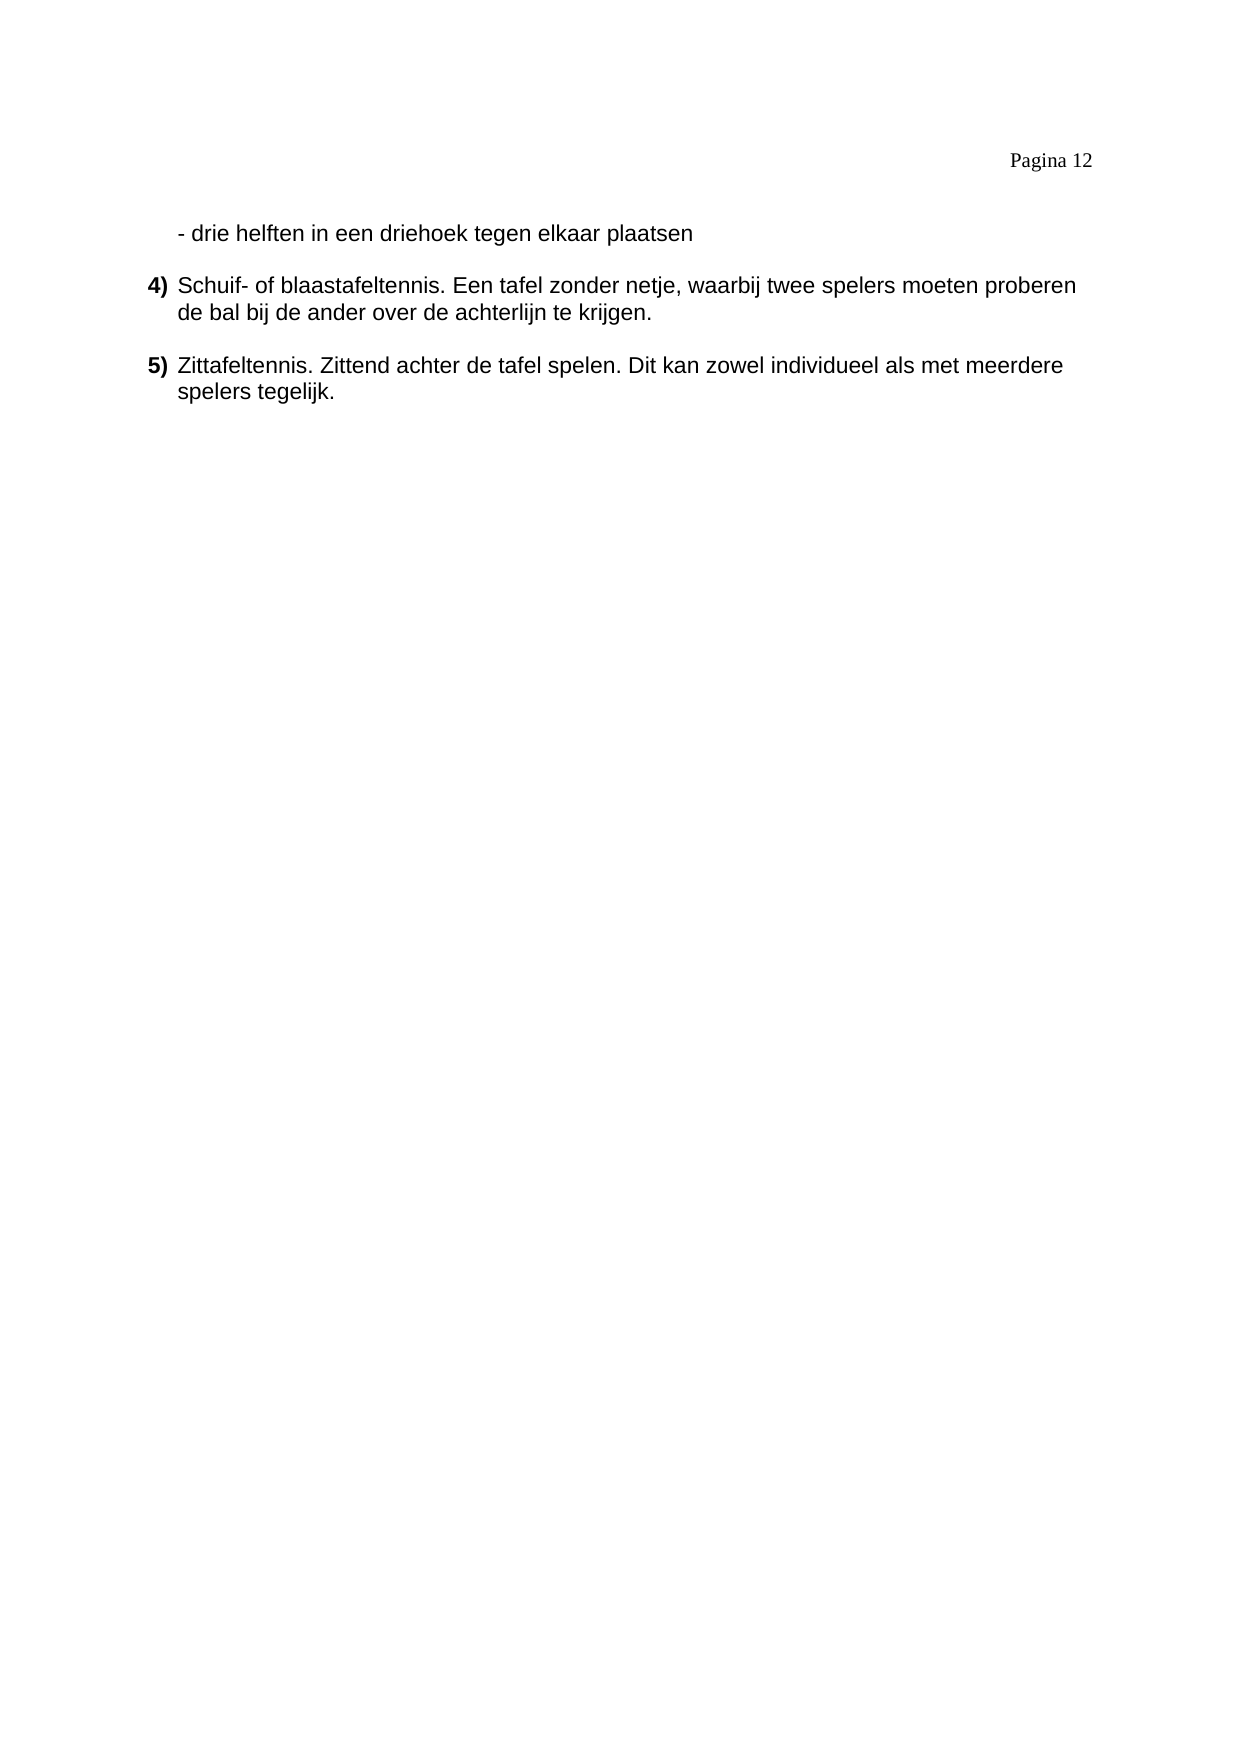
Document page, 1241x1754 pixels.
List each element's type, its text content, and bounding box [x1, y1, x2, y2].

text 4) Schuif- of blaastafeltennis. Een tafel zonder netje, waarbij twee spelers moeten proberen de bal bij de ander over de achterlijn te krijgen. [148, 272, 1093, 325]
text Pagina 12 [193, 148, 1093, 172]
text - drie helften in een driehoek tegen elkaar plaatsen [177, 220, 1093, 246]
text 5) Zittafeltennis. Zittend achter de tafel spelen. Dit kan zowel individueel als met meerdere spelers tegelijk. [148, 352, 1093, 404]
